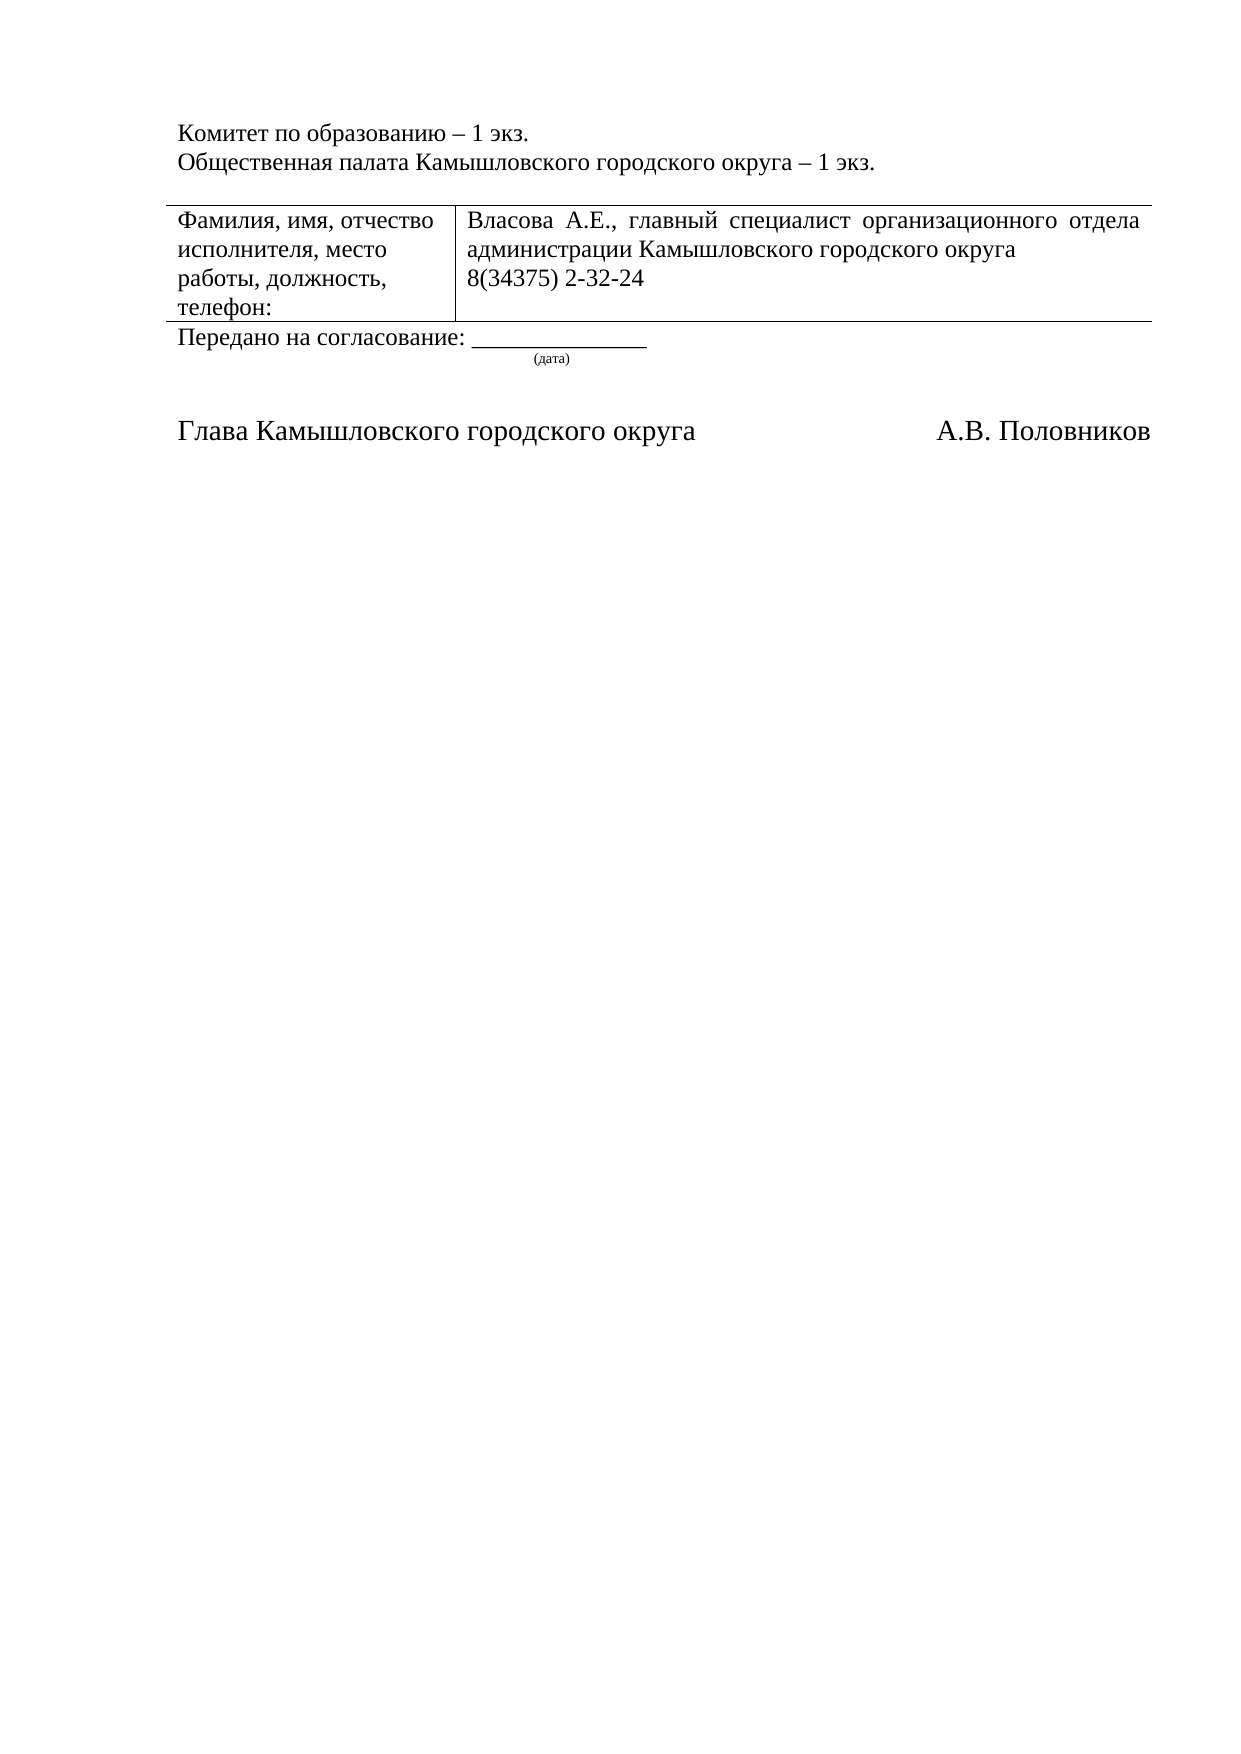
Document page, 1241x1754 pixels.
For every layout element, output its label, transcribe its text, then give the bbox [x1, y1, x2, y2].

text Общественная палата Камышловского городского округа – 1 экз. [177, 147, 1152, 176]
text Комитет по образованию – 1 экз. [177, 118, 1152, 147]
text Глава Камышловского городского округа А.В. Половников [177, 413, 1152, 446]
text Передано на согласование: ______________ [177, 322, 1152, 350]
text (дата) [177, 350, 1152, 379]
table_header Власова А.Е., главный специалист организационного отдела администрации Камышловского городского округа 8(34375) 2-32-24 [456, 206, 1152, 321]
table_header Фамилия, имя, отчество исполнителя, место работы, должность, телефон: [166, 206, 455, 321]
